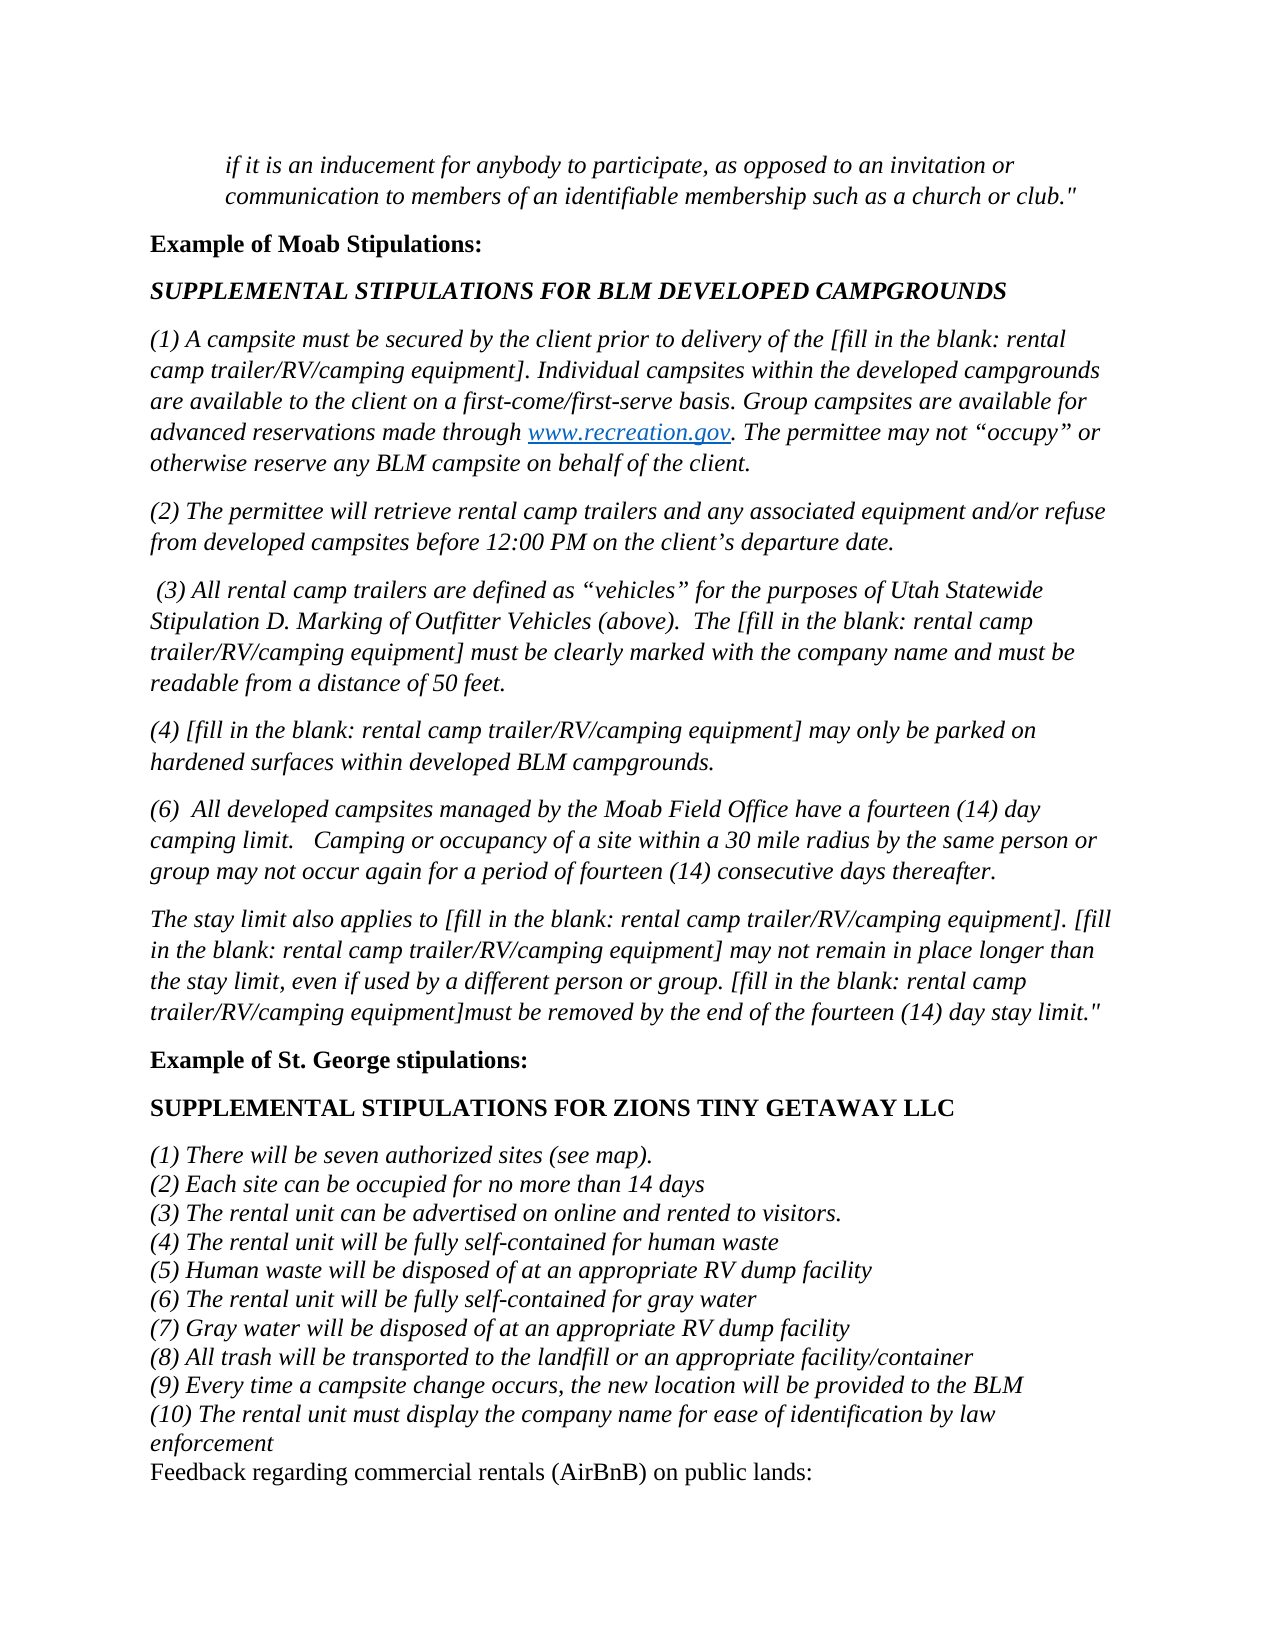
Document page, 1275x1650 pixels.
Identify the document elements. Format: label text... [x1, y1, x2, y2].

text Feedback regarding commercial rentals (AirBnB) on public lands: [150, 1457, 1125, 1485]
text (3) All rental camp trailers are defined as “vehicles” for the purposes of Utah Statewide Stipulation D. Marking of Outfitter Vehicles (above). The [fill in the blank: rental camp trailer/RV/camping equipment] must be clearly marked with the company name and must be readable from a distance of 50 feet. [150, 575, 1125, 697]
text (2) The permittee will retrieve rental camp trailers and any associated equipment and/or refuse from developed campsites before 12:00 PM on the client’s departure date. [150, 496, 1125, 556]
text (8) All trash will be transported to the landfill or an appropriate facility/container [150, 1342, 1125, 1370]
text (10) The rental unit must display the company name for ease of identification by law enforcement [150, 1399, 1125, 1457]
text (7) Gray water will be disposed of at an appropriate RV dump facility [150, 1313, 1125, 1342]
text (6) All developed campsites managed by the Moab Field Office have a fourteen (14) day camping limit. Camping or occupancy of a site within a 30 mile radius by the same person or group may not occur again for a period of fourteen (14) consecutive days thereafter. [150, 794, 1125, 885]
text (4) The rental unit will be fully self-contained for human waste [150, 1227, 1125, 1255]
text (9) Every time a campsite change occurs, the new location will be provided to the BLM [150, 1370, 1125, 1399]
text (1) A campsite must be secured by the client prior to delivery of the [fill in the blank: rental camp trailer/RV/camping equipment]. Individual campsites within the developed campgrounds are available to the client on a first-come/first-serve basis. Group campsites are available for advanced reservations made through www.recreation.gov. The permittee may not “occupy” or otherwise reserve any BLM campsite on behalf of the client. [150, 324, 1125, 477]
text (6) The rental unit will be fully self-contained for gray water [150, 1284, 1125, 1313]
text (4) [fill in the blank: rental camp trailer/RV/camping equipment] may only be parked on hardened surfaces within developed BLM campgrounds. [150, 716, 1125, 775]
text Example of St. George stipulations: [150, 1045, 1125, 1074]
text (3) The rental unit can be advertised on online and rented to visitors. [150, 1198, 1125, 1227]
text Example of Moab Stipulations: [150, 229, 1125, 257]
text The stay limit also applies to [fill in the blank: rental camp trailer/RV/camping equipment]. [fill in the blank: rental camp trailer/RV/camping equipment] may not remain in place longer than the stay limit, even if used by a different person or group. [fill in the blank: rental camp trailer/RV/camping equipment]must be removed by the end of the fourteen (14) day stay limit." [150, 904, 1125, 1026]
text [225, 150, 1125, 210]
text (5) Human waste will be disposed of at an appropriate RV dump facility [150, 1255, 1125, 1284]
text SUPPLEMENTAL STIPULATIONS FOR ZIONS TINY GETAWAY LLC [150, 1093, 1125, 1121]
text (1) There will be seven authorized sites (see map). [150, 1140, 1125, 1169]
text SUPPLEMENTAL STIPULATIONS FOR BLM DEVELOPED CAMPGROUNDS [150, 276, 1125, 305]
text (2) Each site can be occupied for no more than 14 days [150, 1169, 1125, 1198]
